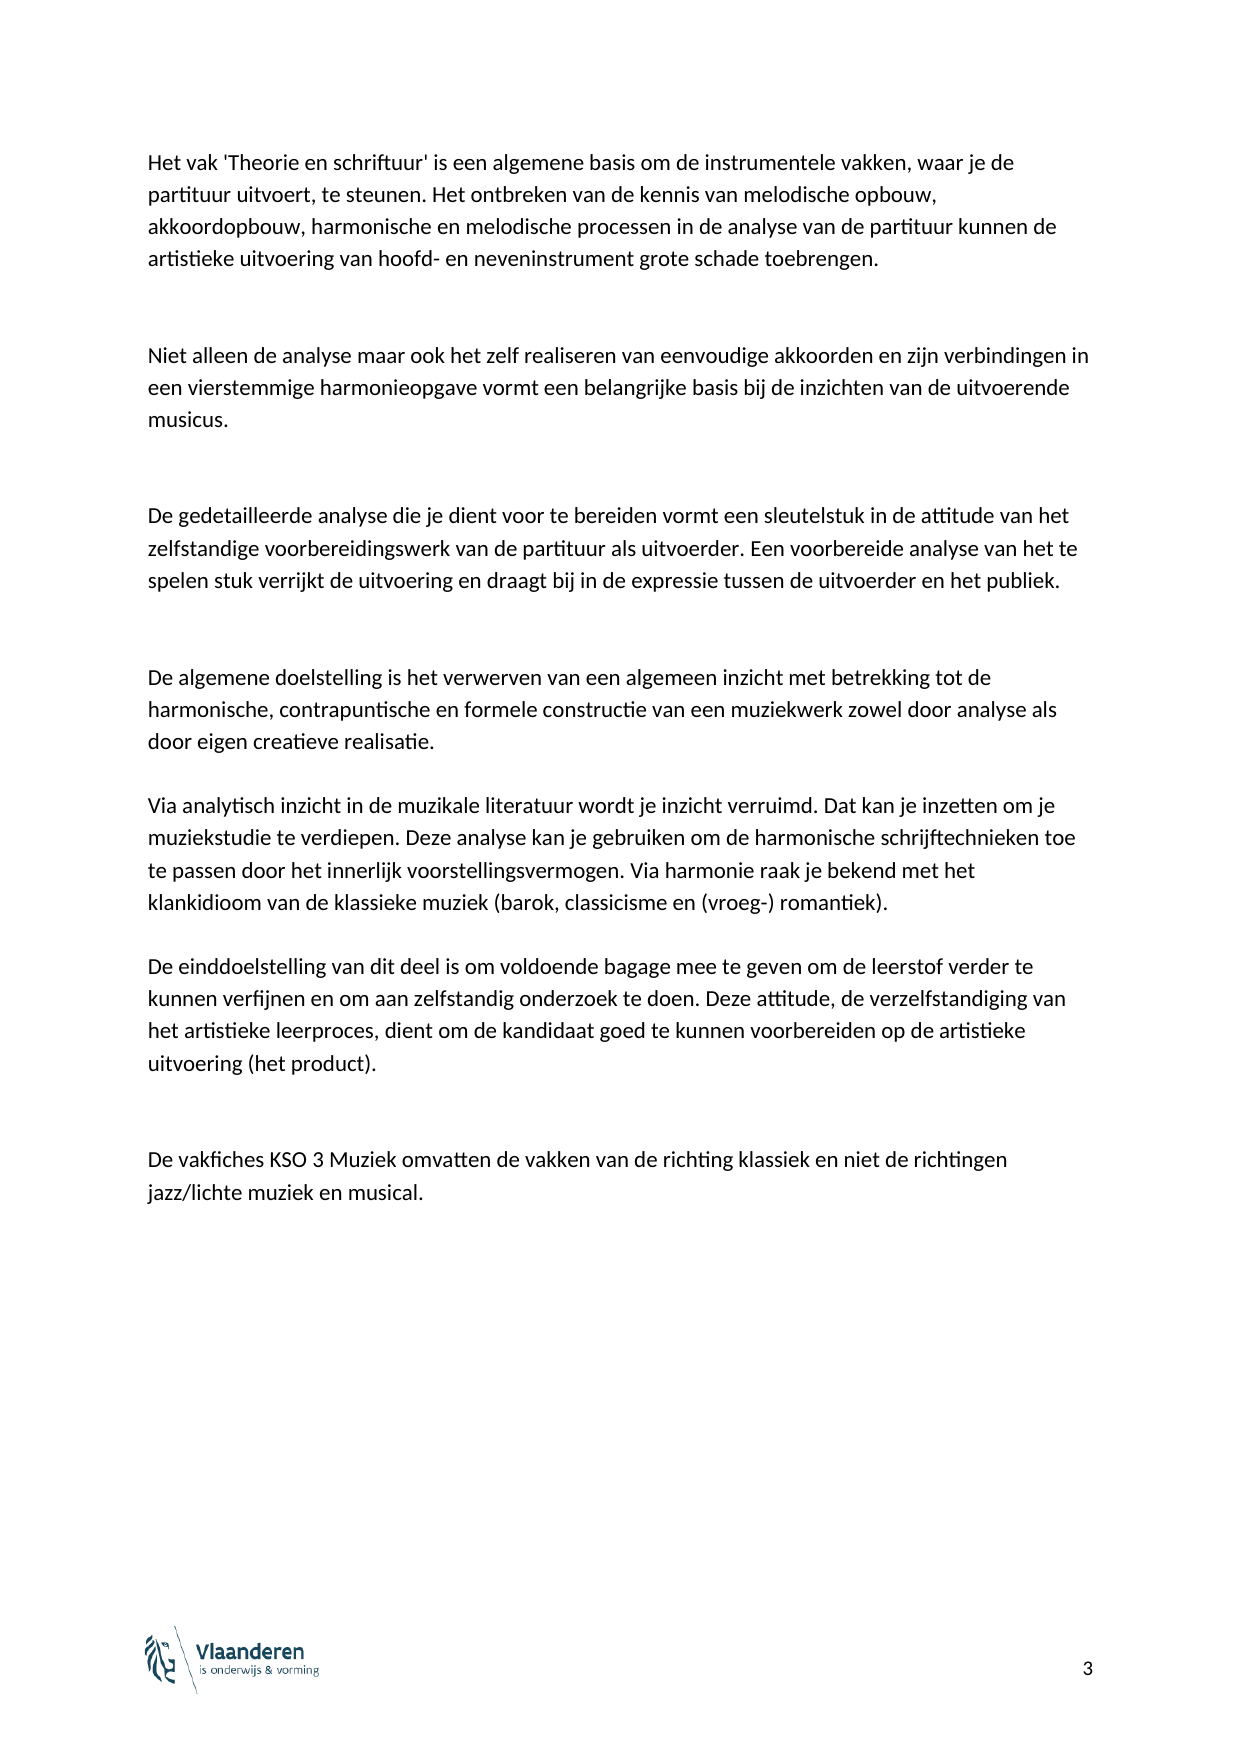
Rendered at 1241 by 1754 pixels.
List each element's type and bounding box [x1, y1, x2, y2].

picture [144, 1626, 327, 1694]
text [148, 148, 1093, 1206]
